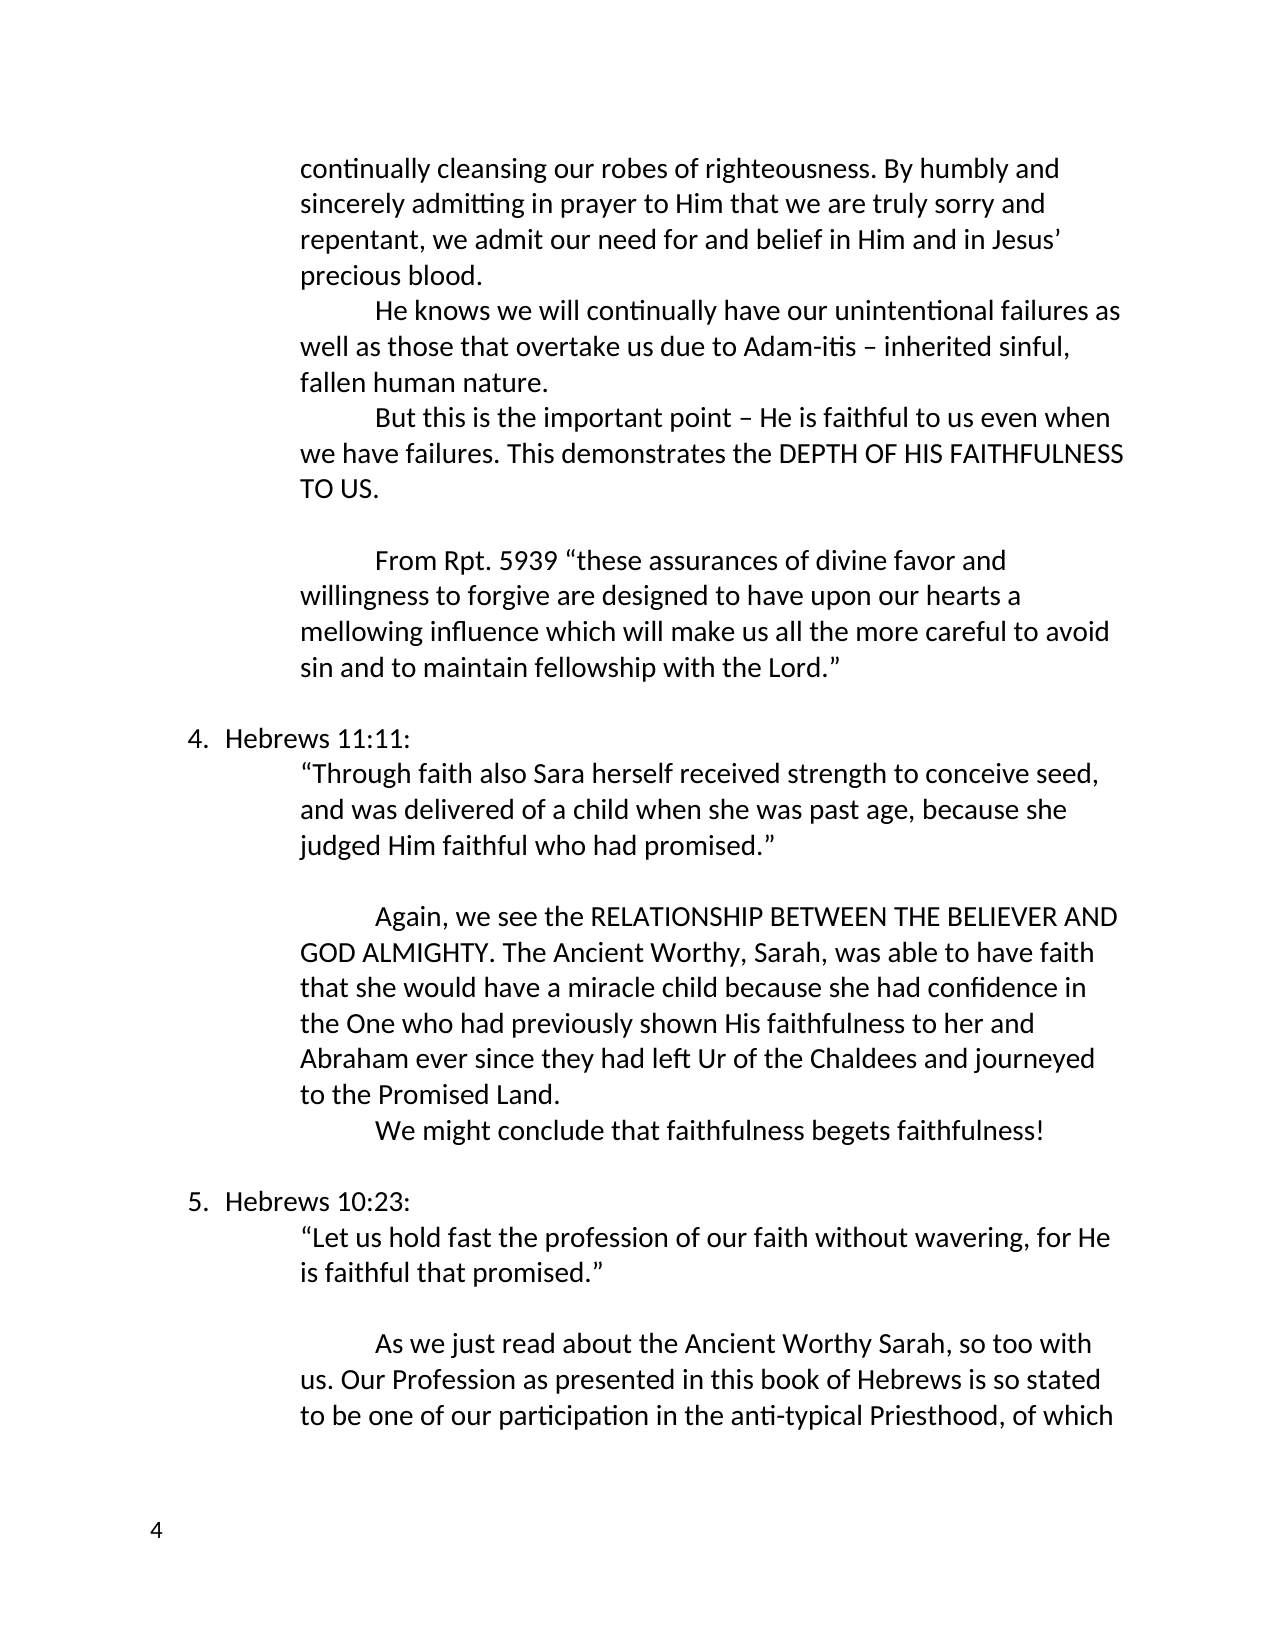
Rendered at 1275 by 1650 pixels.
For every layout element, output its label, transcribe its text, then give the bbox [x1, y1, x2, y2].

list He knows we will continually have our unintentional failures as well as those that overtake us due to Adam-itis – inherited sinful, fallen human nature. [300, 292, 1125, 399]
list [300, 150, 1125, 292]
list Hebrews 11:11: [187, 720, 1125, 756]
list But this is the important point – He is faithful to us even when we have failures. This demonstrates the DEPTH OF HIS FAITHFULNESS TO US. [300, 399, 1125, 506]
list “Through faith also Sara herself received strength to conceive seed, and was delivered of a child when she was past age, because she judged Him faithful who had promised.” [300, 756, 1125, 862]
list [300, 1326, 1125, 1432]
list “Let us hold fast the profession of our faith without wavering, for He is faithful that promised.” [300, 1219, 1125, 1290]
list From Rpt. 5939 “these assurances of divine favor and willingness to forgive are designed to have upon our hearts a mellowing influence which will make us all the more careful to avoid sin and to maintain fellowship with the Lord.” [300, 542, 1125, 684]
list We might conclude that faithfulness begets faithfulness! [300, 1112, 1125, 1147]
list Again, we see the RELATIONSHIP BETWEEN THE BELIEVER AND GOD ALMIGHTY. The Ancient Worthy, Sarah, was able to have faith that she would have a miracle child because she had confidence in the One who had previously shown His faithfulness to her and Abraham ever since they had left Ur of the Chaldees and journeyed to the Promised Land. [300, 898, 1125, 1112]
list Hebrews 10:23: [187, 1183, 1125, 1219]
